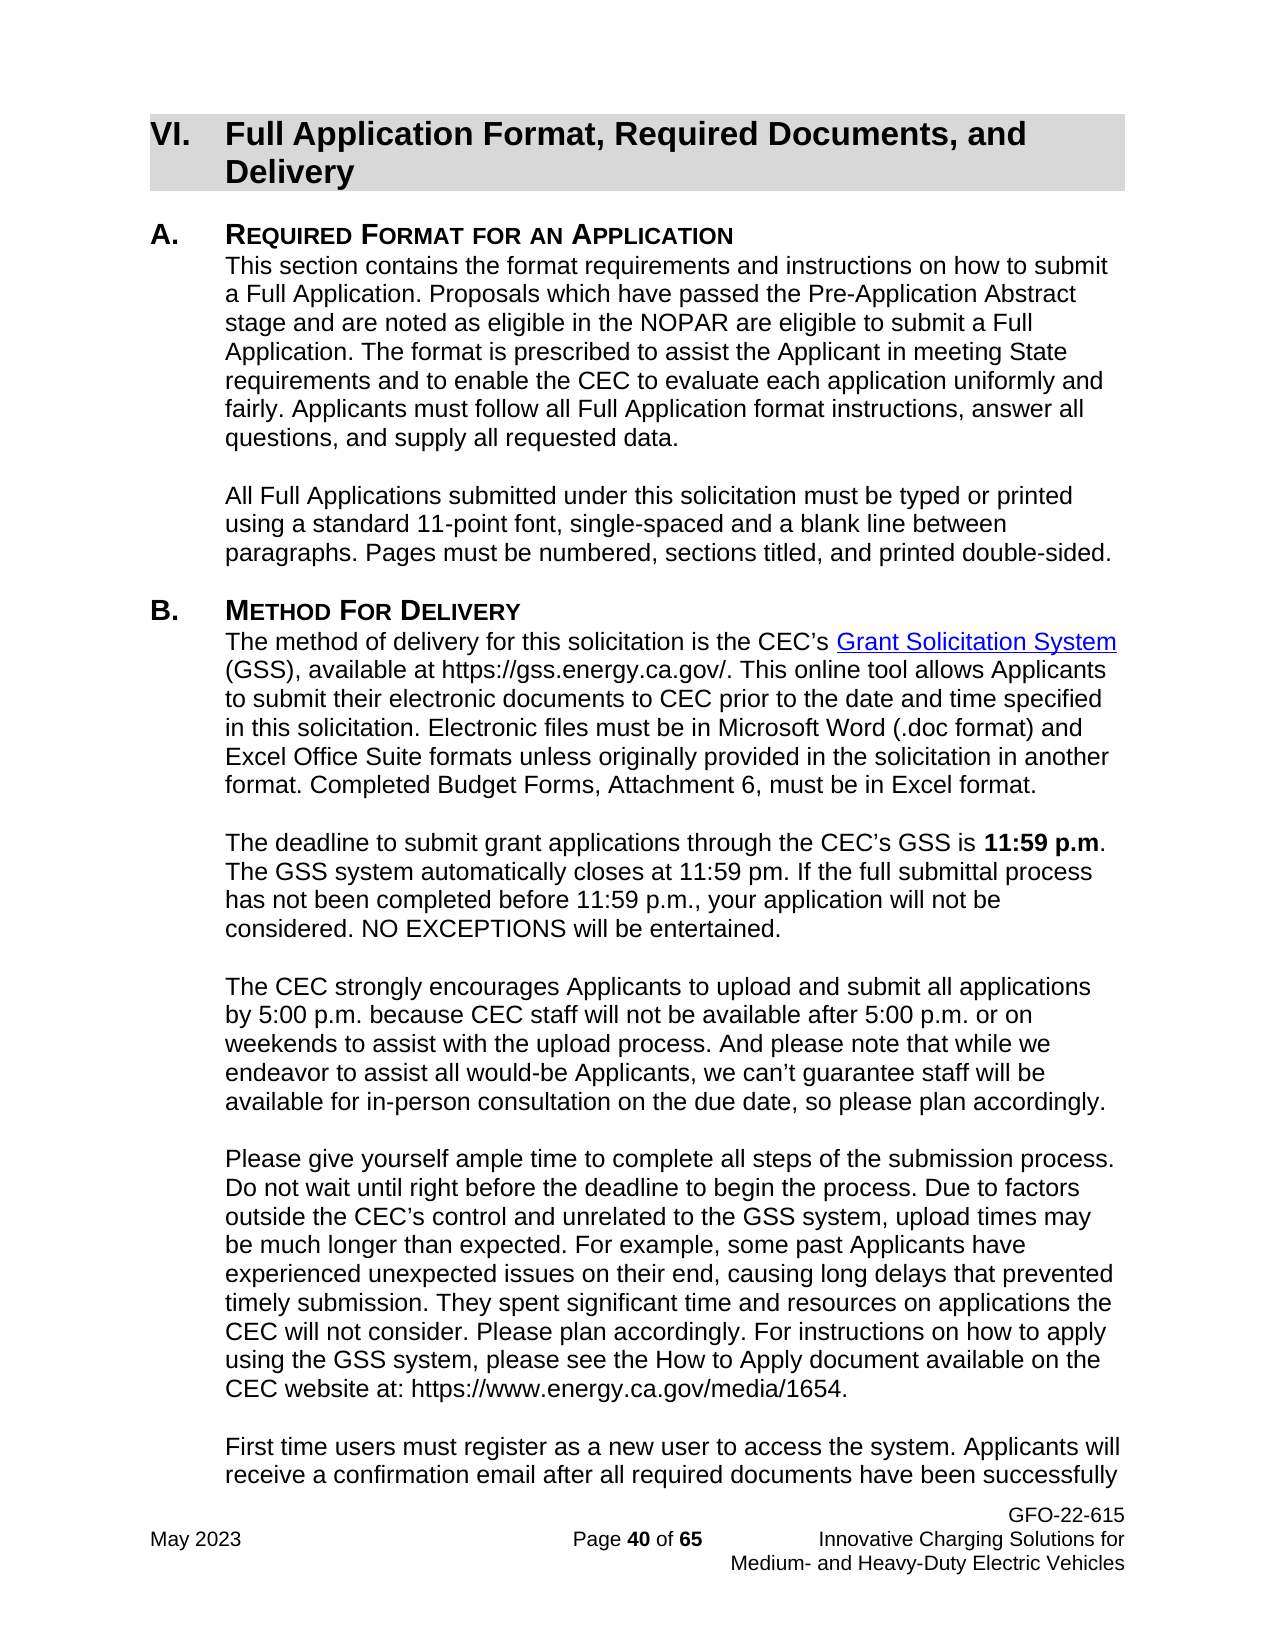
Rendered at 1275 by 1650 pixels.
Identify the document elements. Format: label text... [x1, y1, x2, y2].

text The deadline to submit grant applications through the CEC’s GSS is 11:59 p.m. The GSS system automatically closes at 11:59 pm. If the full submittal process has not been completed before 11:59 p.m., your application will not be considered. NO EXCEPTIONS will be entertained. [225, 828, 1125, 943]
text This section contains the format requirements and instructions on how to submit a Full Application. Proposals which have passed the Pre-Application Abstract stage and are noted as eligible in the NOPAR are eligible to submit a Full Application. The format is prescribed to assist the Applicant in meeting State requirements and to enable the CEC to evaluate each application uniformly and fairly. Applicants must follow all Full Application format instructions, answer all questions, and supply all requested data. [225, 251, 1125, 452]
text The method of delivery for this solicitation is the CEC’s Grant Solicitation System (GSS), available at https://gss.energy.ca.gov/. This online tool allows Applicants to submit their electronic documents to CEC prior to the date and time specified in this solicitation. Electronic files must be in Microsoft Word (.doc format) and Excel Office Suite formats unless originally provided in the solicitation in another format. Completed Budget Forms, Attachment 6, must be in Excel format. [225, 627, 1125, 799]
subtitle Method For Delivery [150, 593, 1125, 627]
subtitle Full Application Format, Required Documents, and Delivery [150, 114, 1125, 191]
text All Full Applications submitted under this solicitation must be typed or printed using a standard 11-point font, single-spaced and a blank line between paragraphs. Pages must be numbered, sections titled, and printed double-sided. [225, 481, 1125, 567]
subtitle Required Format for an Application [150, 217, 1125, 251]
text The CEC strongly encourages Applicants to upload and submit all applications by 5:00 p.m. because CEC staff will not be available after 5:00 p.m. or on weekends to assist with the upload process. And please note that while we endeavor to assist all would-be Applicants, we can’t guarantee staff will be available for in-person consultation on the due date, so please plan accordingly. [225, 972, 1125, 1116]
text Please give yourself ample time to complete all steps of the submission process. Do not wait until right before the deadline to begin the process. Due to factors outside the CEC’s control and unrelated to the GSS system, upload times may be much longer than expected. For example, some past Applicants have experienced unexpected issues on their end, causing long delays that prevented timely submission. They spent significant time and resources on applications the CEC will not consider. Please plan accordingly. For instructions on how to apply using the GSS system, please see the How to Apply document available on the CEC website at: https://www.energy.ca.gov/media/1654. [225, 1144, 1125, 1403]
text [225, 1432, 1125, 1489]
